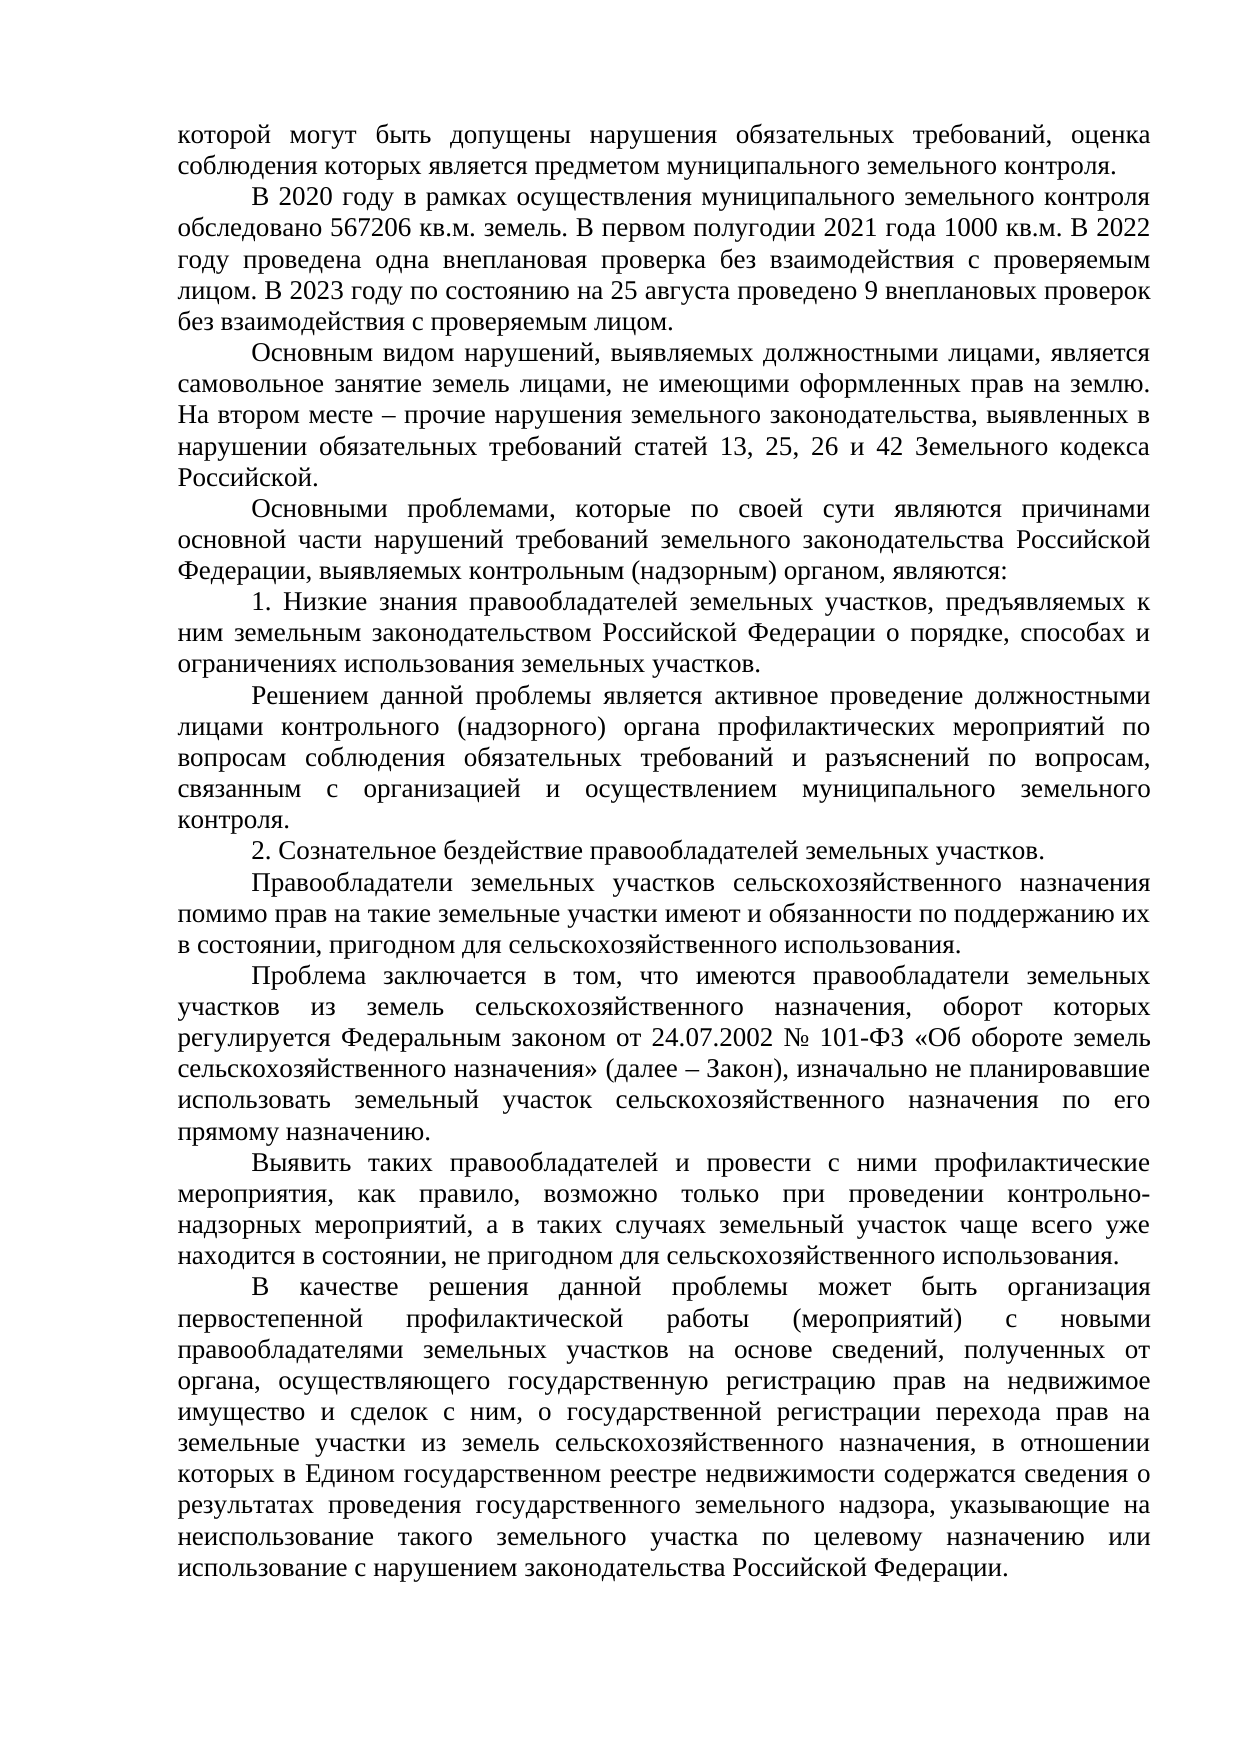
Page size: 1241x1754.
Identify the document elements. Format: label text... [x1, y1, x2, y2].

text В качестве решения данной проблемы может быть организация первостепенной профилактической работы (мероприятий) с новыми правообладателями земельных участков на основе сведений, полученных от органа, осуществляющего государственную регистрацию прав на недвижимое имущество и сделок с ним, о государственной регистрации перехода прав на земельные участки из земель сельскохозяйственного назначения, в отношении которых в Едином государственном реестре недвижимости содержатся сведения о результатах проведения государственного земельного надзора, указывающие на неиспользование такого земельного участка по целевому назначению или использование с нарушением законодательства Российской Федерации. [177, 1271, 1152, 1582]
text В 2020 году в рамках осуществления муниципального земельного контроля обследовано 567206 кв.м. земель. В первом полугодии 2021 года 1000 кв.м. В 2022 году проведена одна внеплановая проверка без взаимодействия с проверяемым лицом. В 2023 году по состоянию на 25 августа проведено 9 внеплановых проверок без взаимодействия с проверяемым лицом. [177, 180, 1152, 336]
text 2. Сознательное бездействие правообладателей земельных участков. [177, 834, 1152, 866]
text 1. Низкие знания правообладателей земельных участков, предъявляемых к ним земельным законодательством Российской Федерации о порядке, способах и ограничениях использования земельных участков. [177, 585, 1152, 679]
text Правообладатели земельных участков сельскохозяйственного назначения помимо прав на такие земельные участки имеют и обязанности по поддержанию их в состоянии, пригодном для сельскохозяйственного использования. [177, 866, 1152, 959]
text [177, 118, 1152, 180]
text Выявить таких правообладателей и провести с ними профилактические мероприятия, как правило, возможно только при проведении контрольно-надзорных мероприятий, а в таких случаях земельный участок чаще всего уже находится в состоянии, не пригодном для сельскохозяйственного использования. [177, 1146, 1152, 1271]
text Основным видом нарушений, выявляемых должностными лицами, является самовольное занятие земель лицами, не имеющими оформленных прав на землю. На втором месте – прочие нарушения земельного законодательства, выявленных в нарушении обязательных требований статей 13, 25, 26 и 42 Земельного кодекса Российской. [177, 336, 1152, 492]
text Проблема заключается в том, что имеются правообладатели земельных участков из земель сельскохозяйственного назначения, оборот которых регулируется Федеральным законом от 24.07.2002 № 101-ФЗ «Об обороте земель сельскохозяйственного назначения» (далее – Закон), изначально не планировавшие использовать земельный участок сельскохозяйственного назначения по его прямому назначению. [177, 959, 1152, 1146]
text Основными проблемами, которые по своей сути являются причинами основной части нарушений требований земельного законодательства Российской Федерации, выявляемых контрольным (надзорным) органом, являются: [177, 492, 1152, 585]
text Решением данной проблемы является активное проведение должностными лицами контрольного (надзорного) органа профилактических мероприятий по вопросам соблюдения обязательных требований и разъяснений по вопросам, связанным с организацией и осуществлением муниципального земельного контроля. [177, 679, 1152, 834]
